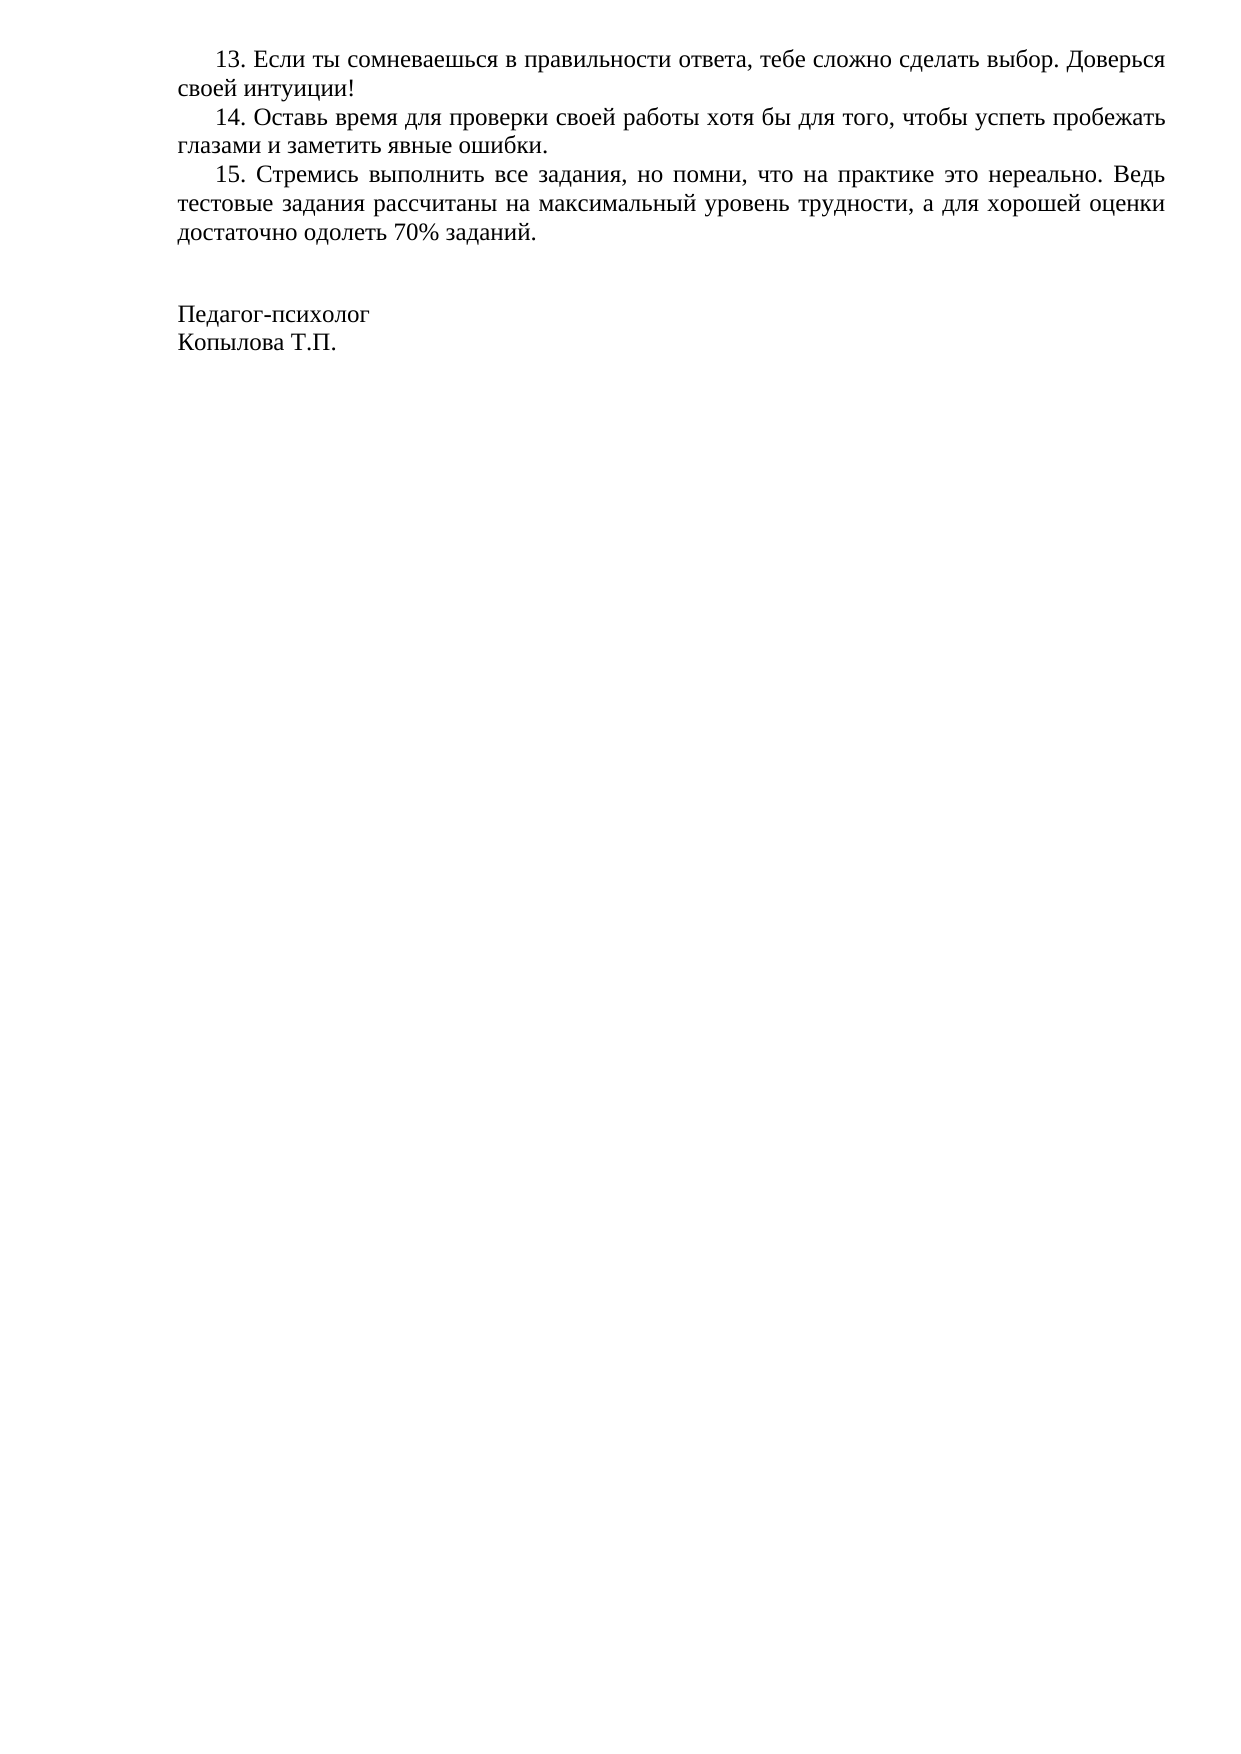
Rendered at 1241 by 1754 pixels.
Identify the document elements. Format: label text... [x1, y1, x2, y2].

text 15. Стремись выполнить все задания, но помни, что на практике это нереально. Ведь тестовые задания рассчитаны на максимальный уровень трудности, а для хорошей оценки достаточно одолеть 70% заданий. [177, 159, 1167, 246]
text 13. Если ты сомневаешься в правильности ответа, тебе сложно сделать выбор. Доверься своей интуиции! [177, 44, 1167, 102]
text Копылова Т.П. [177, 327, 1167, 356]
text 14. Оставь время для проверки своей работы хотя бы для того, чтобы успеть пробежать глазами и заметить явные ошибки. [177, 102, 1167, 159]
text Педагог-психолог [177, 299, 1167, 327]
